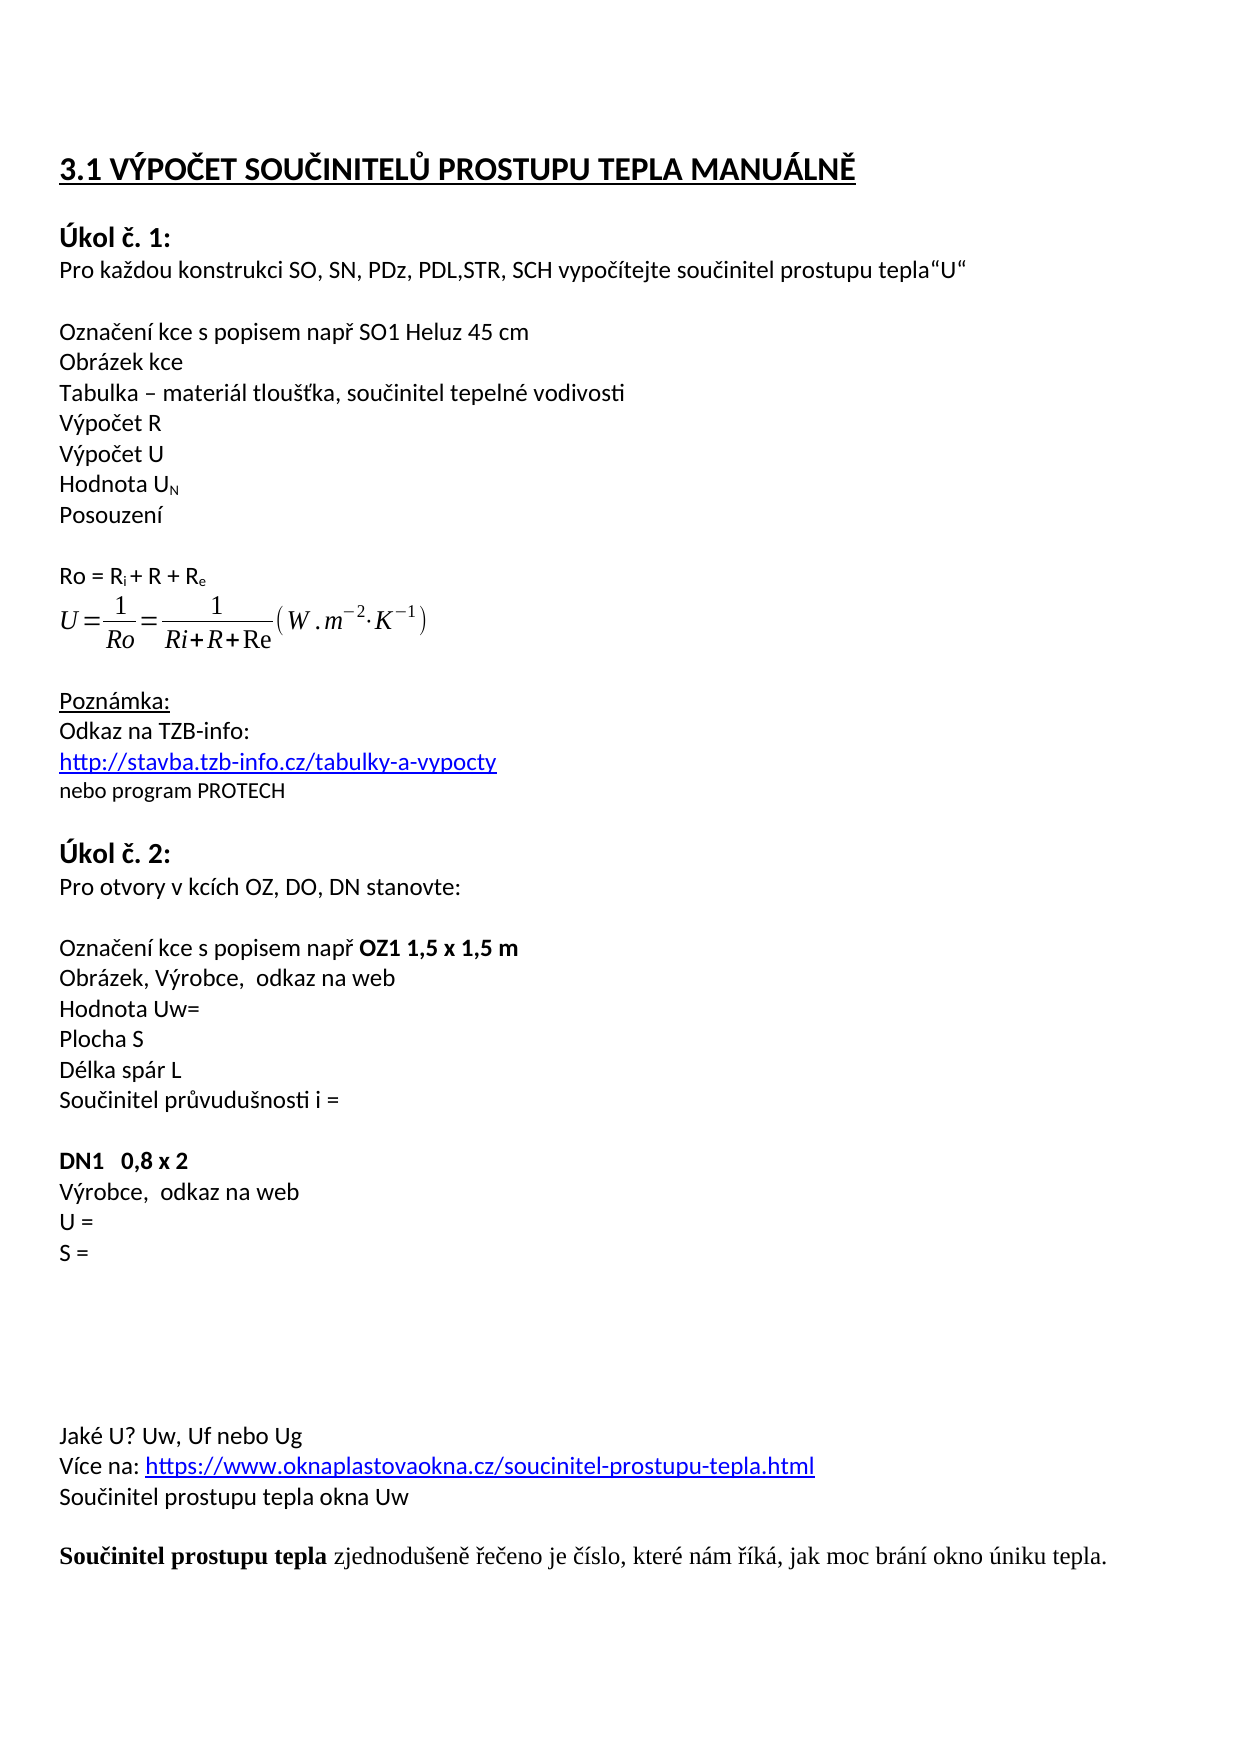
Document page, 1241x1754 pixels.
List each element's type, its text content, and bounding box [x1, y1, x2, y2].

text Pro každou konstrukci SO, SN, PDz, PDL,STR, SCH vypočítejte součinitel prostupu tepla“U“ [59, 254, 1181, 285]
text Výpočet R [59, 407, 1181, 438]
text http://stavba.tzb-info.cz/tabulky-a-vypocty [59, 746, 1181, 776]
text nebo program PROTECH [59, 776, 1181, 804]
text Hodnota UN [59, 468, 1181, 499]
text Součinitel prostupu tepla okna Uw [59, 1481, 1181, 1512]
text Odkaz na TZB-info: [59, 715, 1181, 746]
text Jaké U? Uw, Uf nebo Ug [59, 1420, 1181, 1451]
text Délka spár L [59, 1054, 1181, 1084]
text DN1 0,8 x 2 [59, 1145, 1181, 1176]
text Tabulka – materiál tloušťka, součinitel tepelné vodivosti [59, 377, 1181, 407]
text Plocha S [59, 1023, 1181, 1054]
text Poznámka: [59, 685, 1181, 715]
text Obrázek, Výrobce, odkaz na web [59, 962, 1181, 993]
text S = [59, 1237, 1181, 1267]
text Výpočet U [59, 438, 1181, 468]
text Označení kce s popisem např OZ1 1,5 x 1,5 m [59, 932, 1181, 962]
text Výrobce, odkaz na web [59, 1176, 1181, 1206]
text Posouzení [59, 499, 1181, 529]
text Součinitel průvudušnosti i = [59, 1084, 1181, 1115]
text 3.1 VÝPOČET SOUČINITELŮ PROSTUPU TEPLA MANUÁLNĚ [59, 148, 1181, 188]
text Označení kce s popisem např SO1 Heluz 45 cm [59, 316, 1181, 346]
text Pro otvory v kcích OZ, DO, DN stanovte: [59, 871, 1181, 901]
text Obrázek kce [59, 346, 1181, 377]
text U = [59, 1206, 1181, 1237]
text Ro = Ri + R + Re [59, 560, 1181, 590]
text Úkol č. 2: [59, 835, 1181, 871]
text Více na: https://www.oknaplastovaokna.cz/soucinitel-prostupu-tepla.html [59, 1451, 1181, 1481]
text Hodnota Uw= [59, 993, 1181, 1023]
text Součinitel prostupu tepla zjednodušeně řečeno je číslo, které nám říká, jak moc brání okno úniku tepla. [59, 1541, 1181, 1569]
text Úkol č. 1: [59, 219, 1181, 254]
